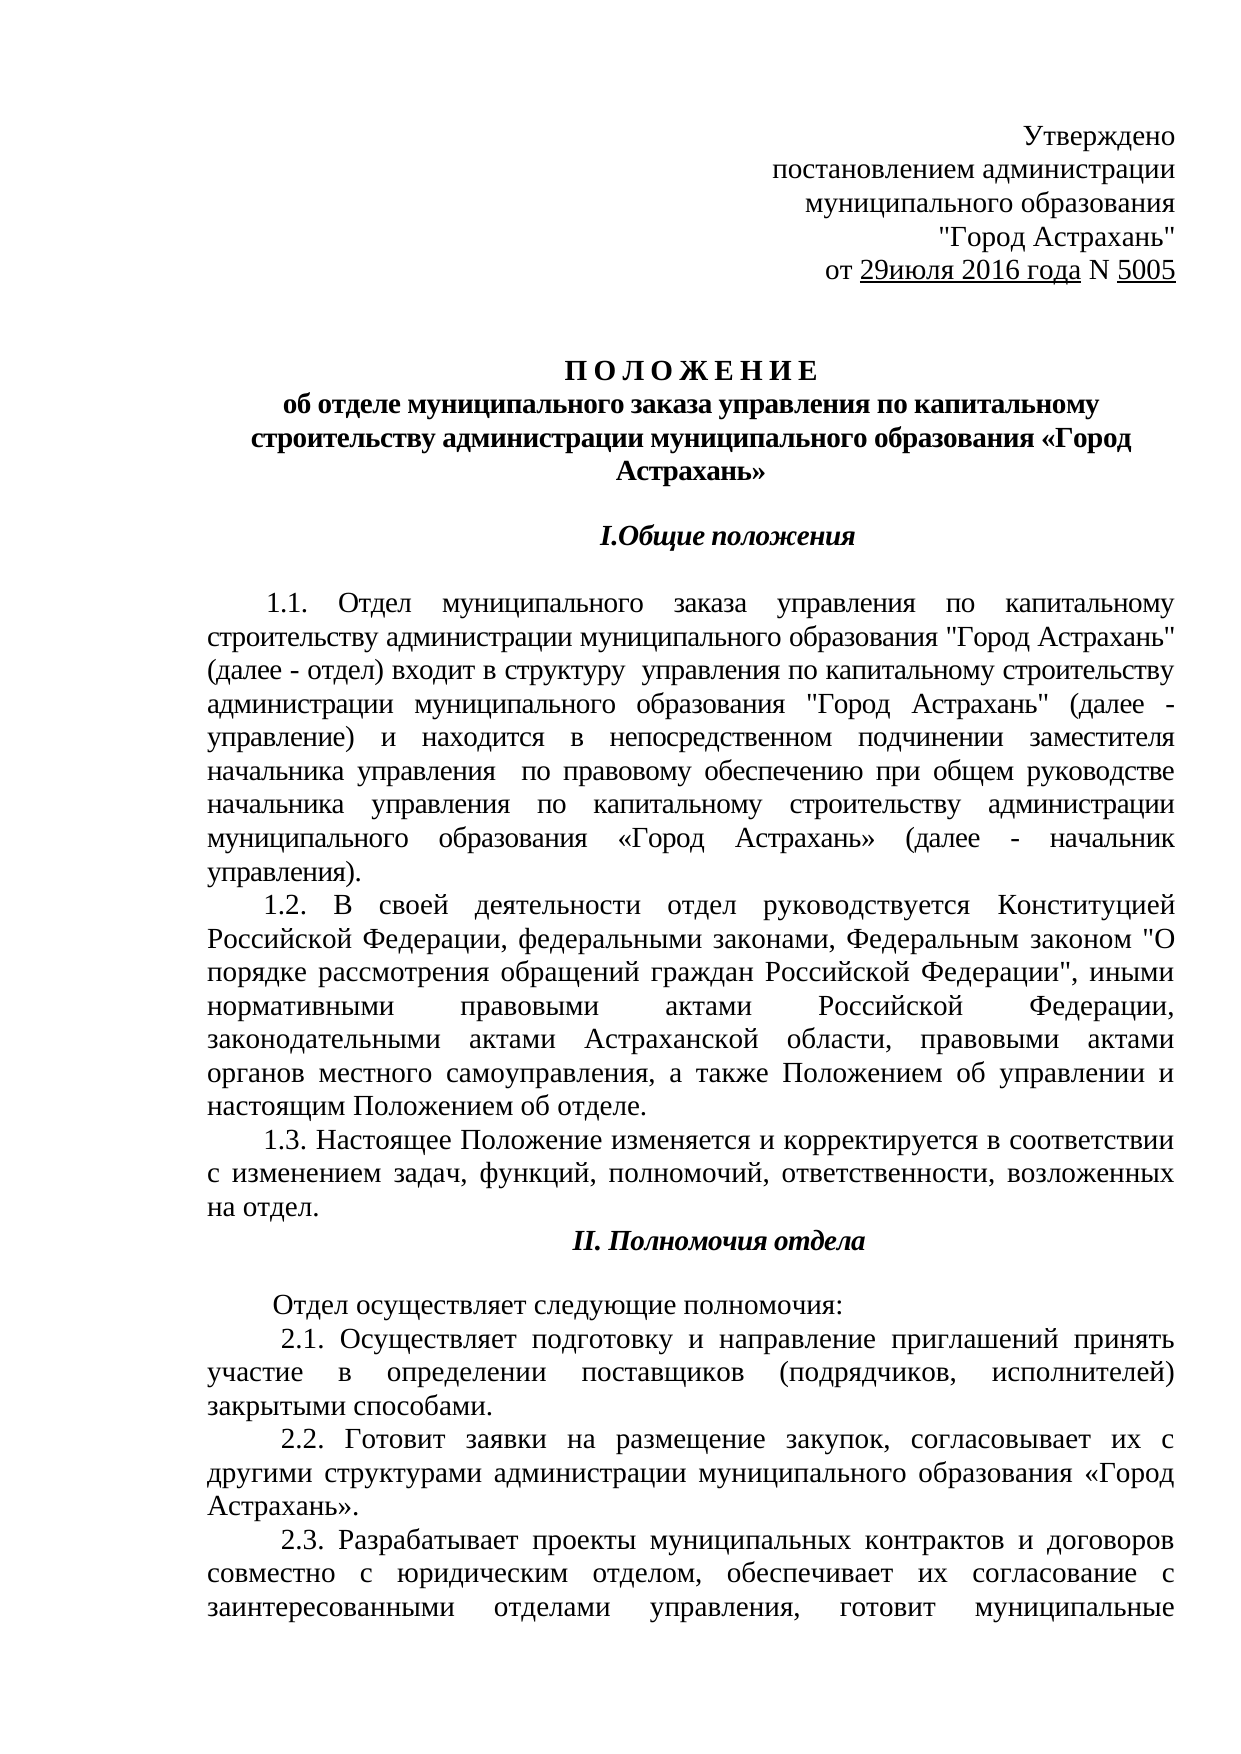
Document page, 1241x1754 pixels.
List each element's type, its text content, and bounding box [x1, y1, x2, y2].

text П О Л О Ж Е Н И Е [207, 353, 1175, 386]
text от 29июля 2016 года N 5005 [207, 252, 1175, 286]
text постановлением администрации [207, 152, 1175, 185]
text 1.1. Отдел муниципального заказа управления по капитальному строительству администрации муниципального образования "Город Астрахань" (далее - отдел) входит в структуру управления по капитальному строительству администрации муниципального образования "Город Астрахань" (далее - управление) и находится в непосредственном подчинении заместителя начальника управления по правовому обеспечению при общем руководстве начальника управления по капитальному строительству администрации муниципального образования «Город Астрахань» (далее - начальник управления). [207, 585, 1175, 887]
text I.Общие положения [356, 518, 1175, 552]
text муниципального образования [207, 185, 1175, 219]
text 2.2. Готовит заявки на размещение закупок, согласовывает их с другими структурами администрации муниципального образования «Город Астрахань». [207, 1421, 1175, 1522]
text об отделе муниципального заказа управления по капитальному строительству администрации муниципального образования «Город Астрахань» [207, 386, 1175, 487]
text Утверждено [207, 118, 1175, 152]
text 1.3. Настоящее Положение изменяется и корректируется в соответствии с изменением задач, функций, полномочий, ответственности, возложенных на отдел. [207, 1122, 1175, 1223]
text Отдел осуществляет следующие полномочия: [207, 1287, 1175, 1321]
text II. Полномочия отдела [263, 1223, 1175, 1256]
text "Город Астрахань" [207, 219, 1175, 252]
text 2.1. Осуществляет подготовку и направление приглашений принять участие в определении поставщиков (подрядчиков, исполнителей) закрытыми способами. [207, 1321, 1175, 1421]
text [207, 1522, 1175, 1623]
text 1.2. В своей деятельности отдел руководствуется Конституцией Российской Федерации, федеральными законами, Федеральным законом "О порядке рассмотрения обращений граждан Российской Федерации", иными нормативными правовыми актами Российской Федерации, законодательными актами Астраханской области, правовыми актами органов местного самоуправления, а также Положением об управлении и настоящим Положением об отделе. [207, 887, 1175, 1122]
